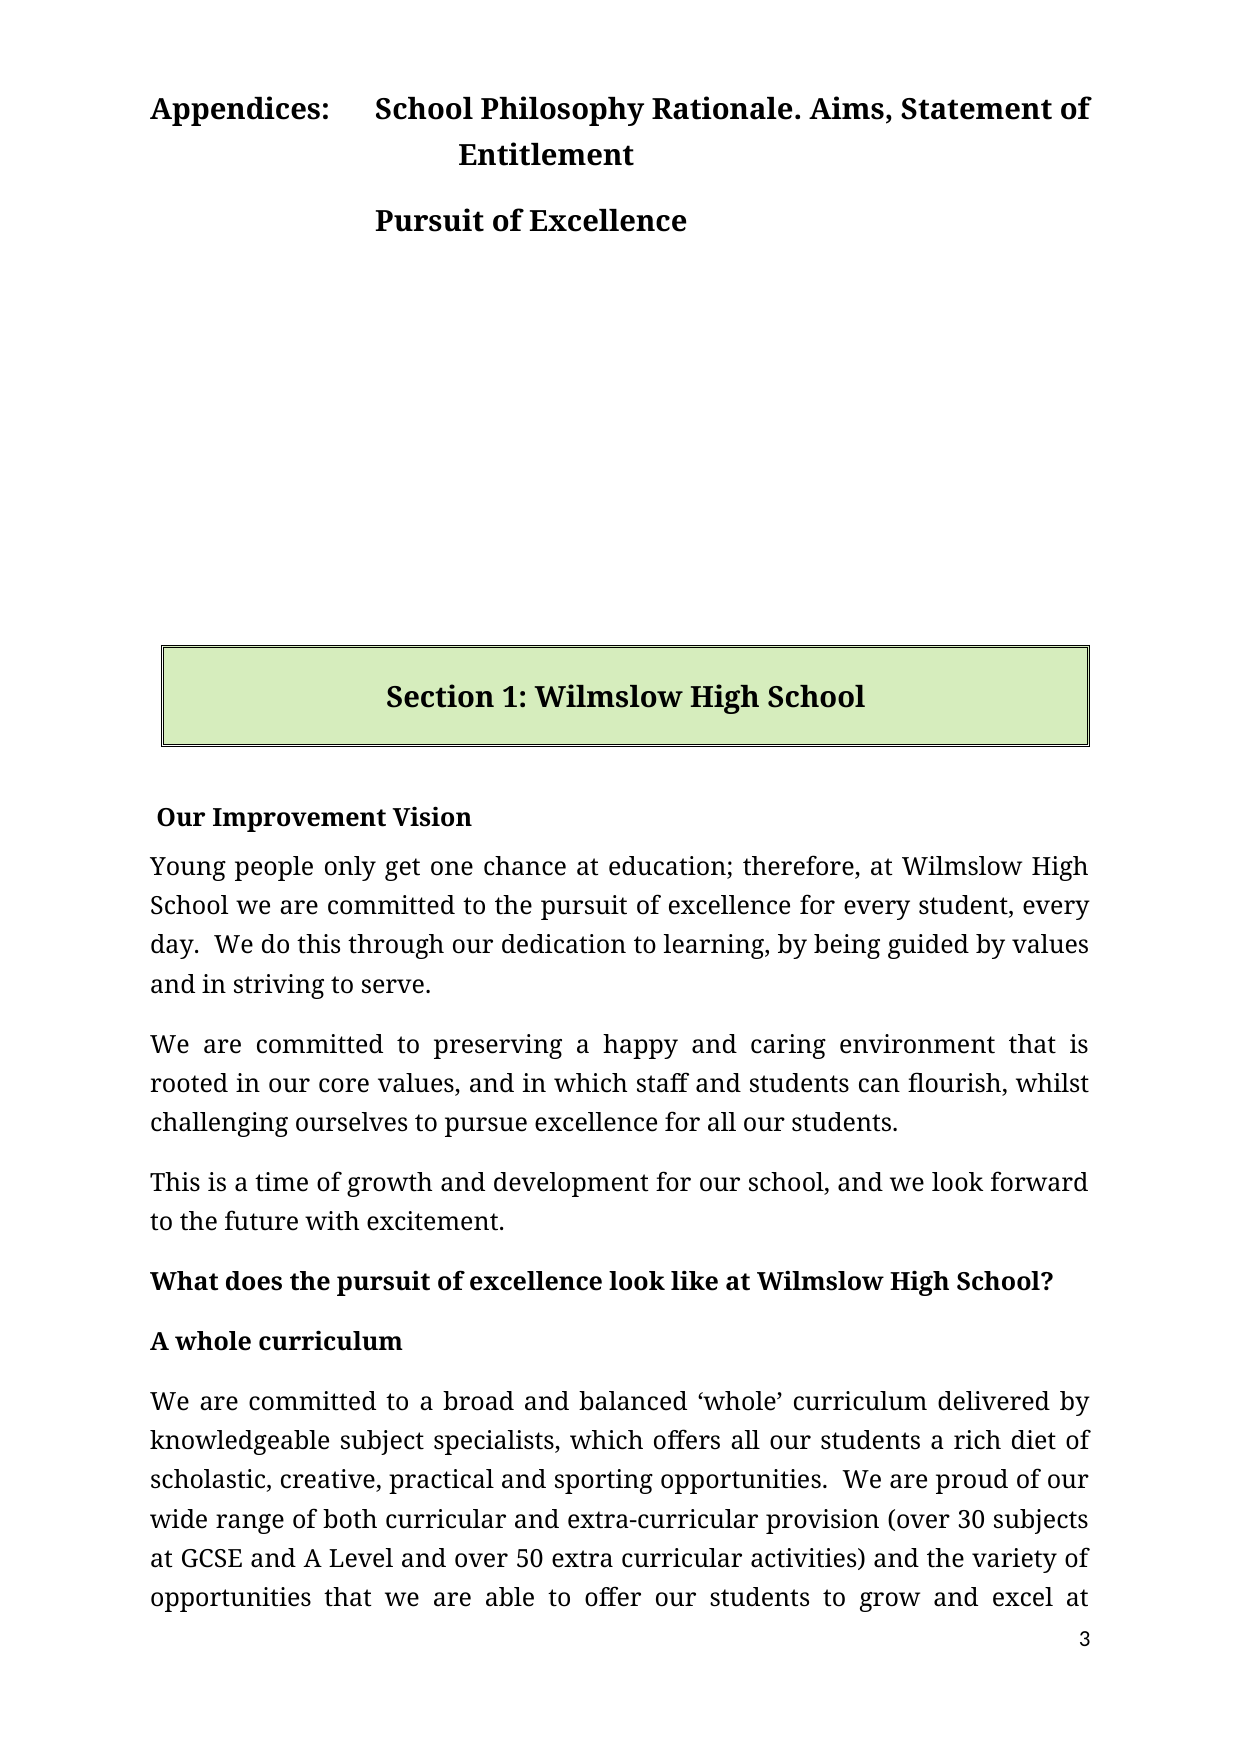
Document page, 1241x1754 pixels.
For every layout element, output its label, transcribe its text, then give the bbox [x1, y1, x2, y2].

text What does the pursuit of excellence look like at Wilmslow High School? [150, 1264, 1090, 1298]
text Young people only get one chance at education; therefore, at Wilmslow High School we are committed to the pursuit of excellence for every student, every day. We do this through our dedication to learning, by being guided by values and in striving to serve. [150, 849, 1090, 1000]
text Appendices: School Philosophy Rationale. Aims, Statement of Entitlement [150, 89, 1090, 174]
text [150, 1384, 1090, 1614]
text Pursuit of Excellence [150, 201, 1090, 240]
text We are committed to preserving a happy and caring environment that is rooted in our core values, and in which staff and students can flourish, whilst challenging ourselves to pursue excellence for all our students. [150, 1026, 1090, 1139]
table_header Section 1: Wilmslow High School [164, 648, 1087, 744]
text A whole curriculum [150, 1324, 1090, 1358]
text Our Improvement Vision [150, 800, 1090, 834]
text This is a time of growth and development for our school, and we look forward to the future with excitement. [150, 1165, 1090, 1238]
